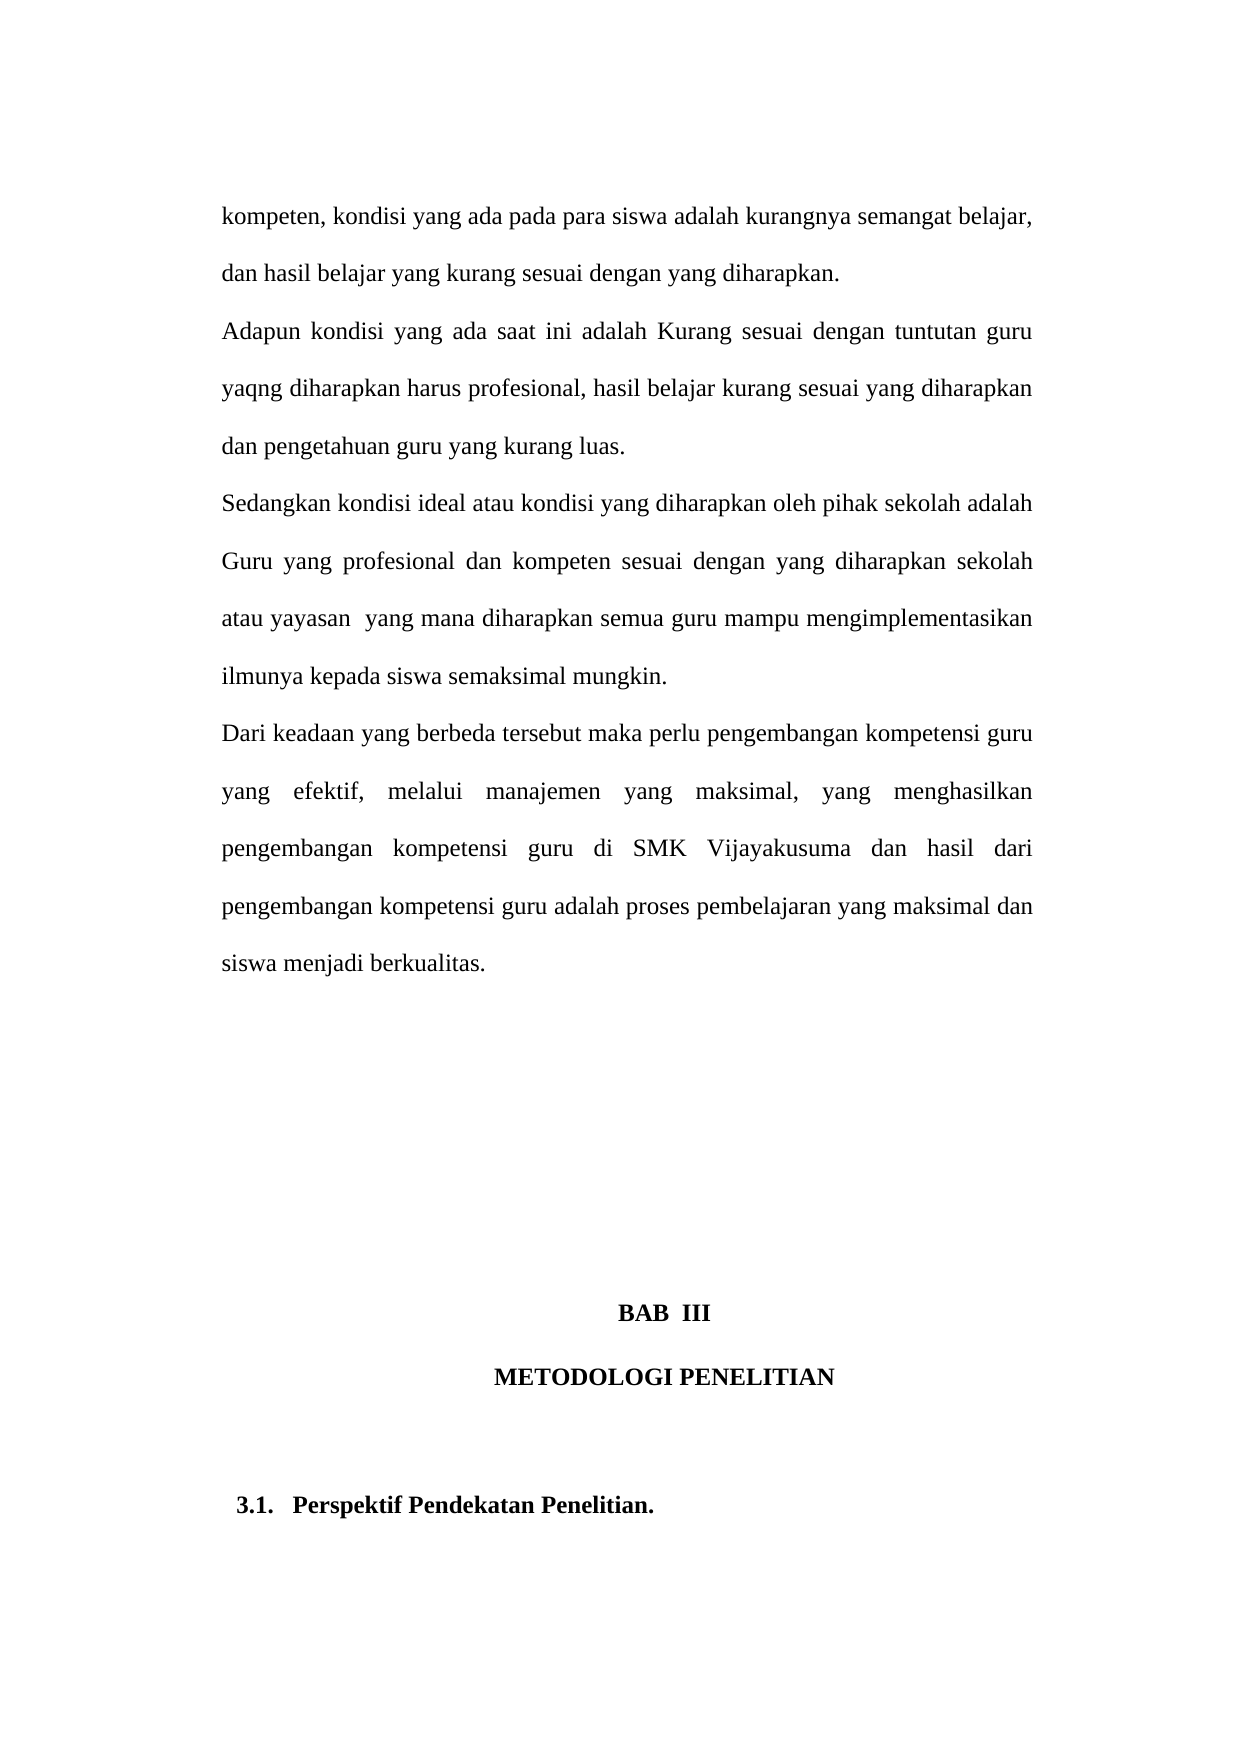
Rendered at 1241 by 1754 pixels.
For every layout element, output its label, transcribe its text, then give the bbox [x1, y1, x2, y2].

text Dari keadaan yang berbeda tersebut maka perlu pengembangan kompetensi guru yang efektif, melalui manajemen yang maksimal, yang menghasilkan pengembangan kompetensi guru di SMK Vijayakusuma dan hasil dari pengembangan kompetensi guru adalah proses pembelajaran yang maksimal dan siswa menjadi berkualitas. [221, 718, 1033, 977]
text 3.1. Perspektif Pendekatan Penelitian. [236, 1490, 1078, 1519]
text Adapun kondisi yang ada saat ini adalah Kurang sesuai dengan tuntutan guru yaqng diharapkan harus profesional, hasil belajar kurang sesuai yang diharapkan dan pengetahuan guru yang kurang luas. [221, 316, 1033, 459]
text Sedangkan kondisi ideal atau kondisi yang diharapkan oleh pihak sekolah adalah Guru yang profesional dan kompeten sesuai dengan yang diharapkan sekolah atau yayasan yang mana diharapkan semua guru mampu mengimplementasikan ilmunya kepada siswa semaksimal mungkin. [221, 488, 1033, 689]
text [221, 201, 1033, 287]
text METODOLOGI PENELITIAN [222, 1362, 1107, 1391]
text BAB III [222, 1298, 1107, 1327]
